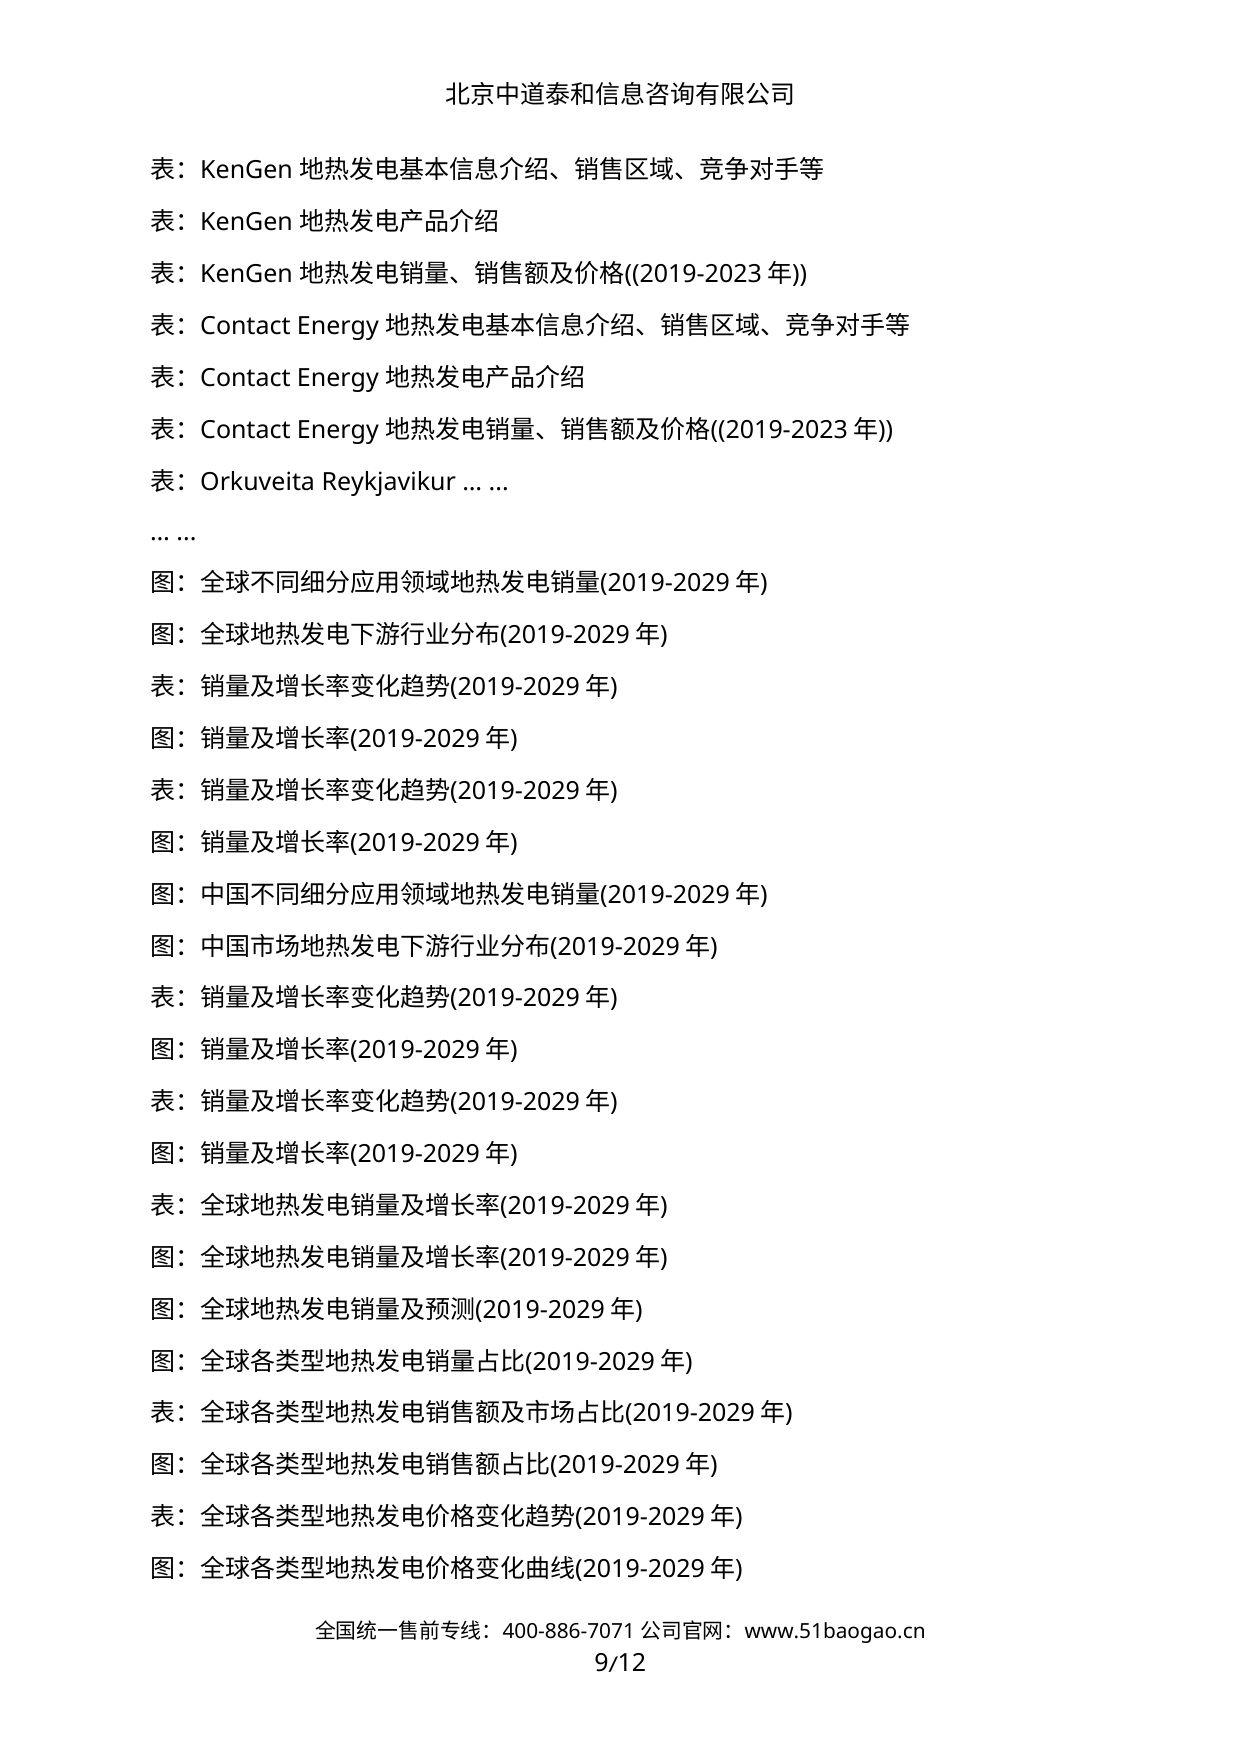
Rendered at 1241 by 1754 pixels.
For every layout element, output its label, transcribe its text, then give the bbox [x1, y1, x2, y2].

text 图：全球各类型地热发电价格变化曲线(2019-2029年) [150, 1548, 1090, 1585]
text 图：销量及增长率(2019-2029年) [150, 1030, 1090, 1066]
text 表：Contact Energy 地热发电产品介绍 [150, 357, 1090, 394]
text 图：全球各类型地热发电销售额占比(2019-2029年) [150, 1445, 1090, 1481]
text 表：KenGen 地热发电产品介绍 [150, 202, 1090, 238]
text 图：全球各类型地热发电销量占比(2019-2029年) [150, 1341, 1090, 1377]
text 表：销量及增长率变化趋势(2019-2029年) [150, 1082, 1090, 1118]
text 表：全球各类型地热发电价格变化趋势(2019-2029年) [150, 1497, 1090, 1533]
text 图：全球不同细分应用领域地热发电销量(2019-2029年) [150, 563, 1090, 599]
text 表：销量及增长率变化趋势(2019-2029年) [150, 667, 1090, 703]
text 表：Contact Energy 地热发电销量、销售额及价格((2019-2023年)) [150, 409, 1090, 446]
text 表：Orkuveita Reykjavikur … ... [150, 461, 1090, 497]
text 图：销量及增长率(2019-2029年) [150, 822, 1090, 858]
text 图：中国市场地热发电下游行业分布(2019-2029年) [150, 926, 1090, 962]
text 表：全球地热发电销量及增长率(2019-2029年) [150, 1185, 1090, 1222]
text 表：全球各类型地热发电销售额及市场占比(2019-2029年) [150, 1393, 1090, 1429]
text 图：销量及增长率(2019-2029年) [150, 718, 1090, 755]
text 表：销量及增长率变化趋势(2019-2029年) [150, 770, 1090, 807]
text 图：销量及增长率(2019-2029年) [150, 1133, 1090, 1170]
text 表：KenGen 地热发电销量、销售额及价格((2019-2023年)) [150, 254, 1090, 290]
text … ... [150, 513, 1090, 547]
text 表：KenGen 地热发电基本信息介绍、销售区域、竞争对手等 [150, 150, 1090, 186]
text 表：销量及增长率变化趋势(2019-2029年) [150, 978, 1090, 1014]
text 图：中国不同细分应用领域地热发电销量(2019-2029年) [150, 874, 1090, 910]
text 图：全球地热发电销量及预测(2019-2029年) [150, 1289, 1090, 1325]
text 图：全球地热发电下游行业分布(2019-2029年) [150, 615, 1090, 651]
text 表：Contact Energy 地热发电基本信息介绍、销售区域、竞争对手等 [150, 306, 1090, 342]
text 图：全球地热发电销量及增长率(2019-2029年) [150, 1237, 1090, 1273]
